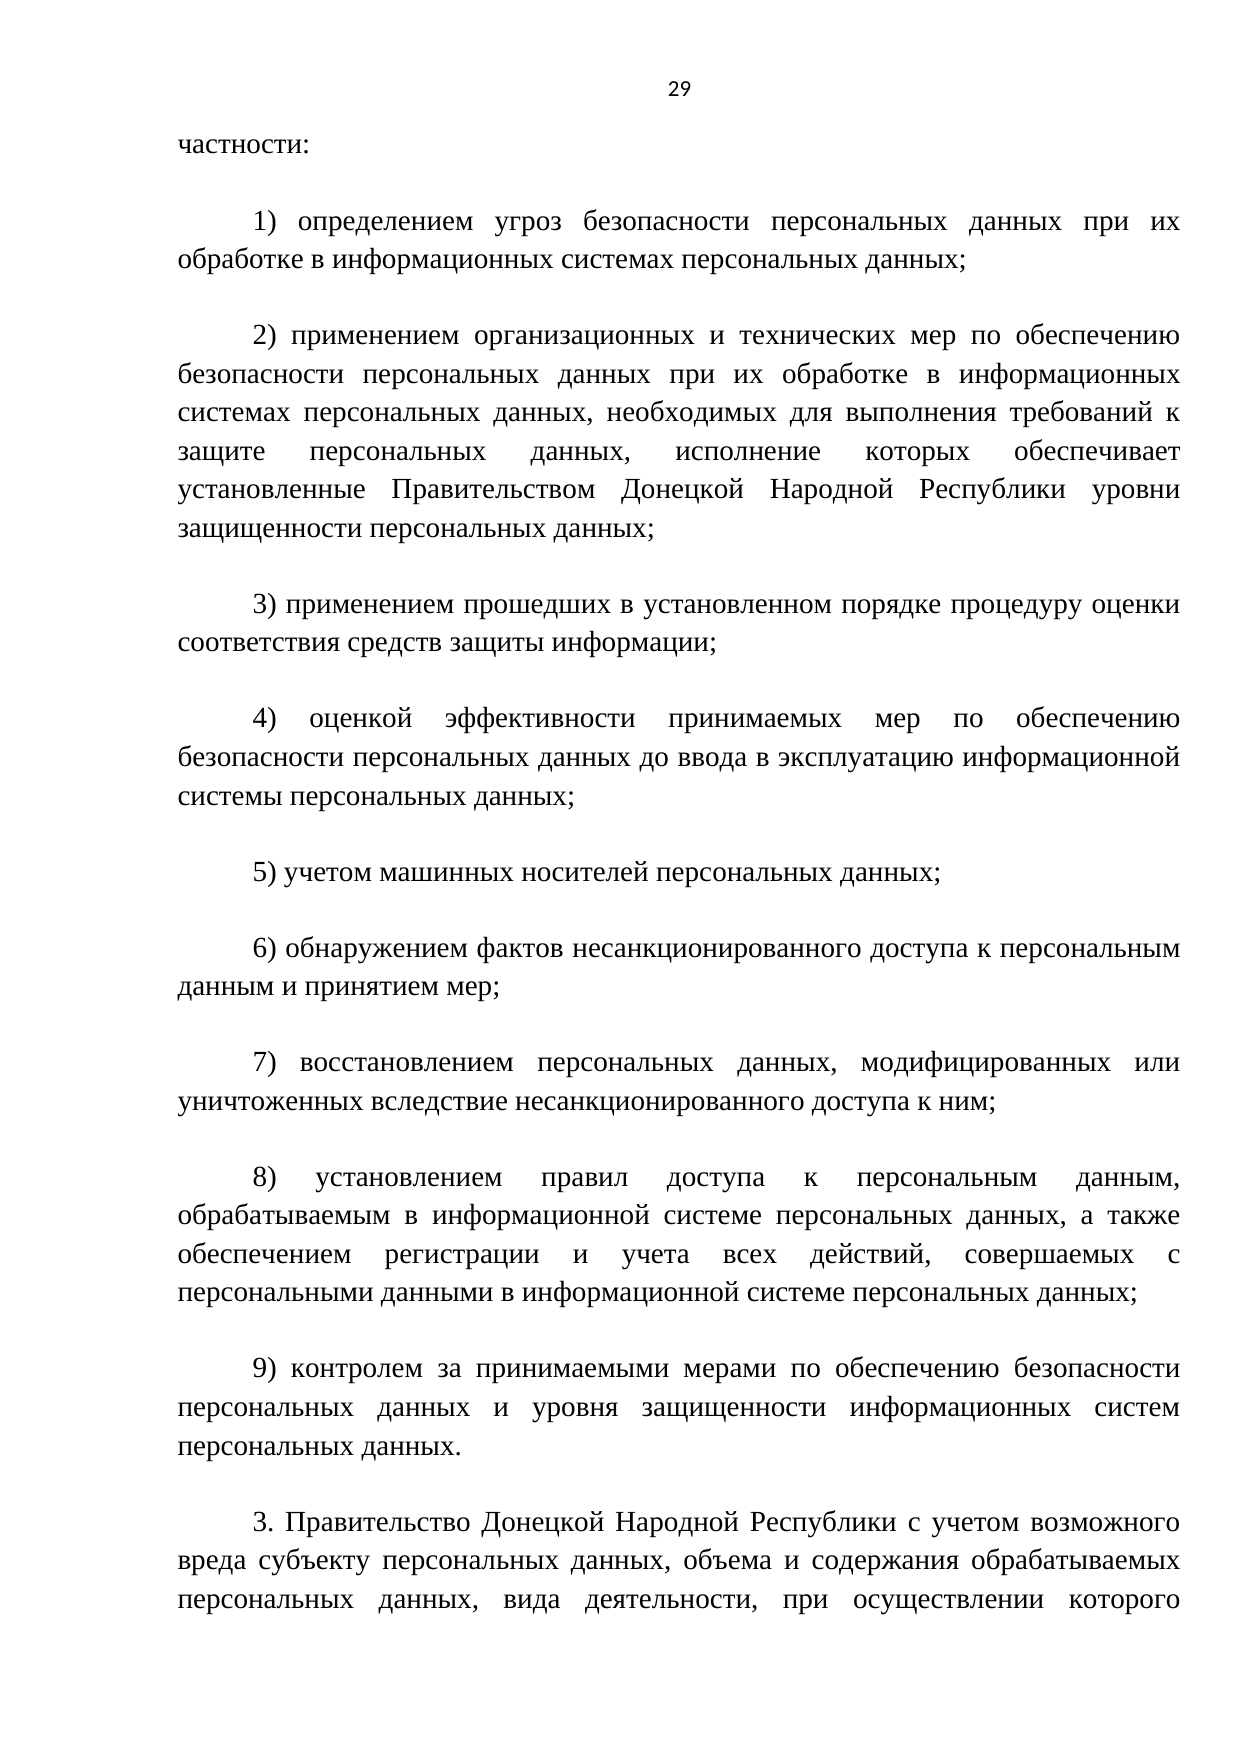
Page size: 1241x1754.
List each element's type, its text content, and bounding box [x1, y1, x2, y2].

text 2) применением организационных и технических мер по обеспечению безопасности персональных данных при их обработке в информационных системах персональных данных, необходимых для выполнения требований к защите персональных данных, исполнение которых обеспечивает установленные Правительством Донецкой Народной Республики уровни защищенности персональных данных; [177, 317, 1181, 543]
text 6) обнаружением фактов несанкционированного доступа к персональным данным и принятием мер; [177, 930, 1181, 1002]
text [177, 127, 1181, 160]
text 4) оценкой эффективности принимаемых мер по обеспечению безопасности персональных данных до ввода в эксплуатацию информационной системы персональных данных; [177, 701, 1181, 811]
text 5) учетом машинных носителей персональных данных; [177, 854, 1181, 887]
text 7) восстановлением персональных данных, модифицированных или уничтоженных вследствие несанкционированного доступа к ним; [177, 1044, 1181, 1116]
text 8) установлением правил доступа к персональным данным, обрабатываемым в информационной системе персональных данных, а также обеспечением регистрации и учета всех действий, совершаемых с персональными данными в информационной системе персональных данных; [177, 1159, 1181, 1308]
text 9) контролем за принимаемыми мерами по обеспечению безопасности персональных данных и уровня защищенности информационных систем персональных данных. [177, 1351, 1181, 1461]
text 1) определением угроз безопасности персональных данных при их обработке в информационных системах персональных данных; [177, 203, 1181, 275]
text 3) применением прошедших в установленном порядке процедуру оценки соответствия средств защиты информации; [177, 586, 1181, 658]
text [177, 1504, 1181, 1614]
